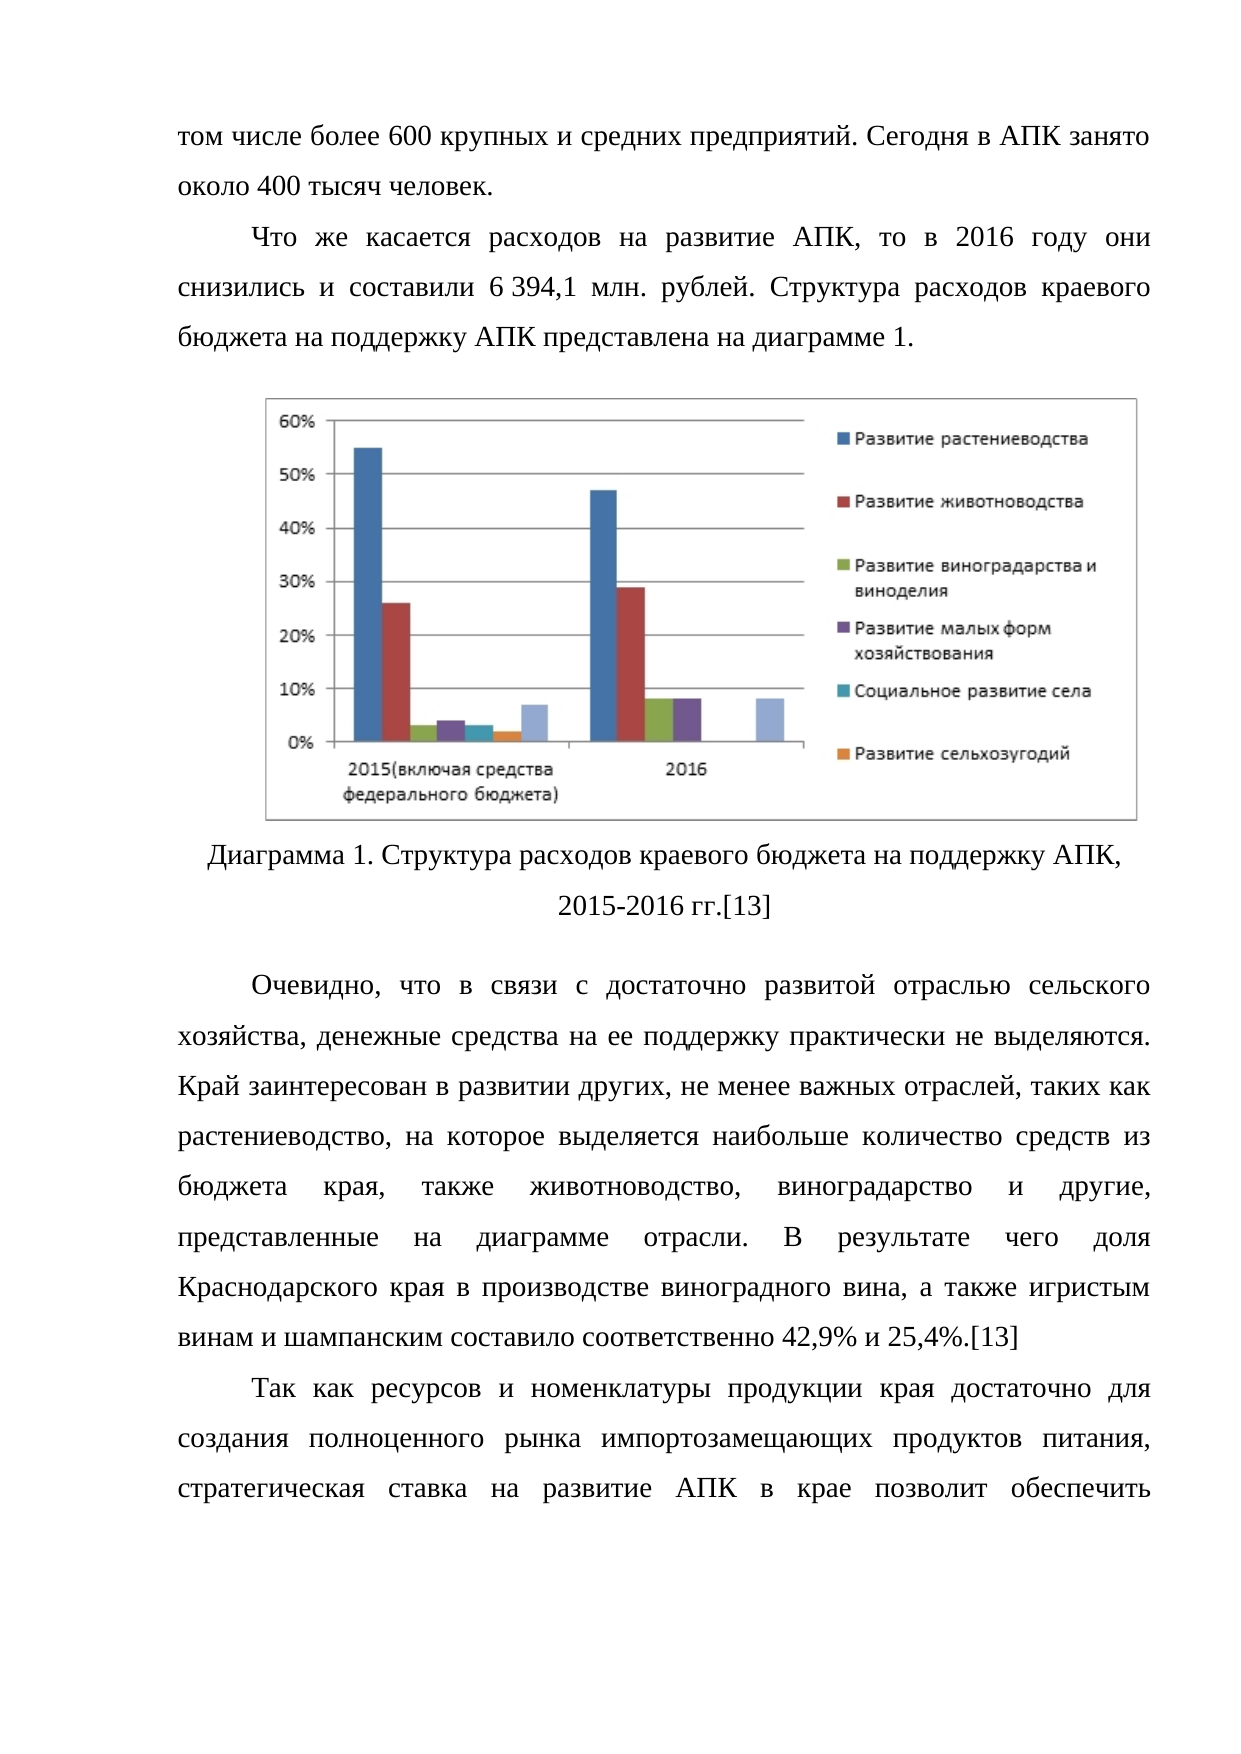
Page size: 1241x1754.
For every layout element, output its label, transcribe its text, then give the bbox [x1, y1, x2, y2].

text Что же касается расходов на развитие АПК, то в 2016 году они снизились и составили 6 394,1 млн. рублей. Структура расходов краевого бюджета на поддержку АПК представлена на диаграмме 1. [177, 219, 1152, 353]
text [177, 1370, 1152, 1504]
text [177, 118, 1152, 202]
picture [265, 398, 1138, 821]
text Очевидно, что в связи с достаточно развитой отраслью сельского хозяйства, денежные средства на ее поддержку практически не выделяются. Край заинтересован в развитии других, не менее важных отраслей, таких как растениеводство, на которое выделяется наибольше количество средств из бюджета края, также животноводство, виноградарство и другие, представленные на диаграмме отрасли. В результате чего доля Краснодарского края в производстве виноградного вина, а также игристым винам и шампанским составило соответственно 42,9% и 25,4%.[13] [177, 967, 1152, 1353]
